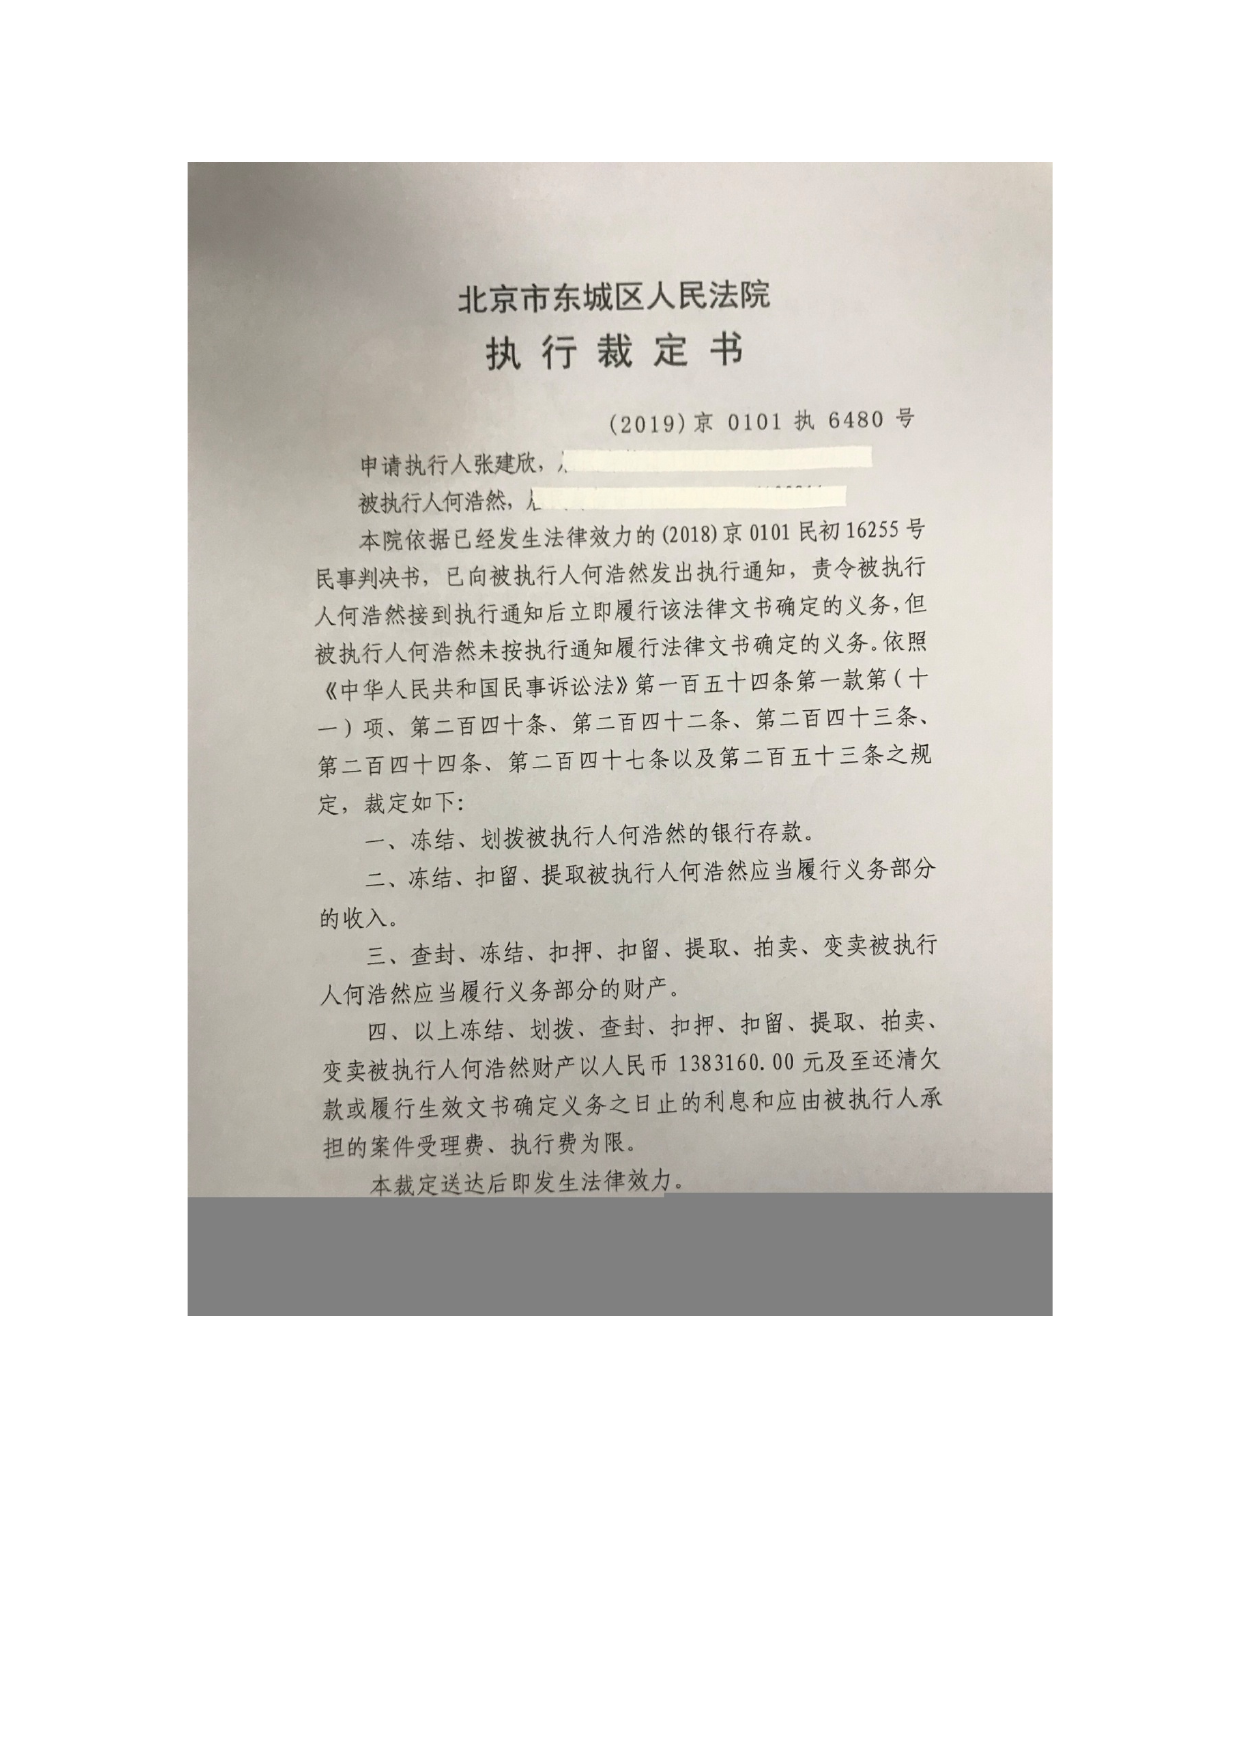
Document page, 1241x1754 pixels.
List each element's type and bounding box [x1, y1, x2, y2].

picture [187, 162, 1053, 1316]
